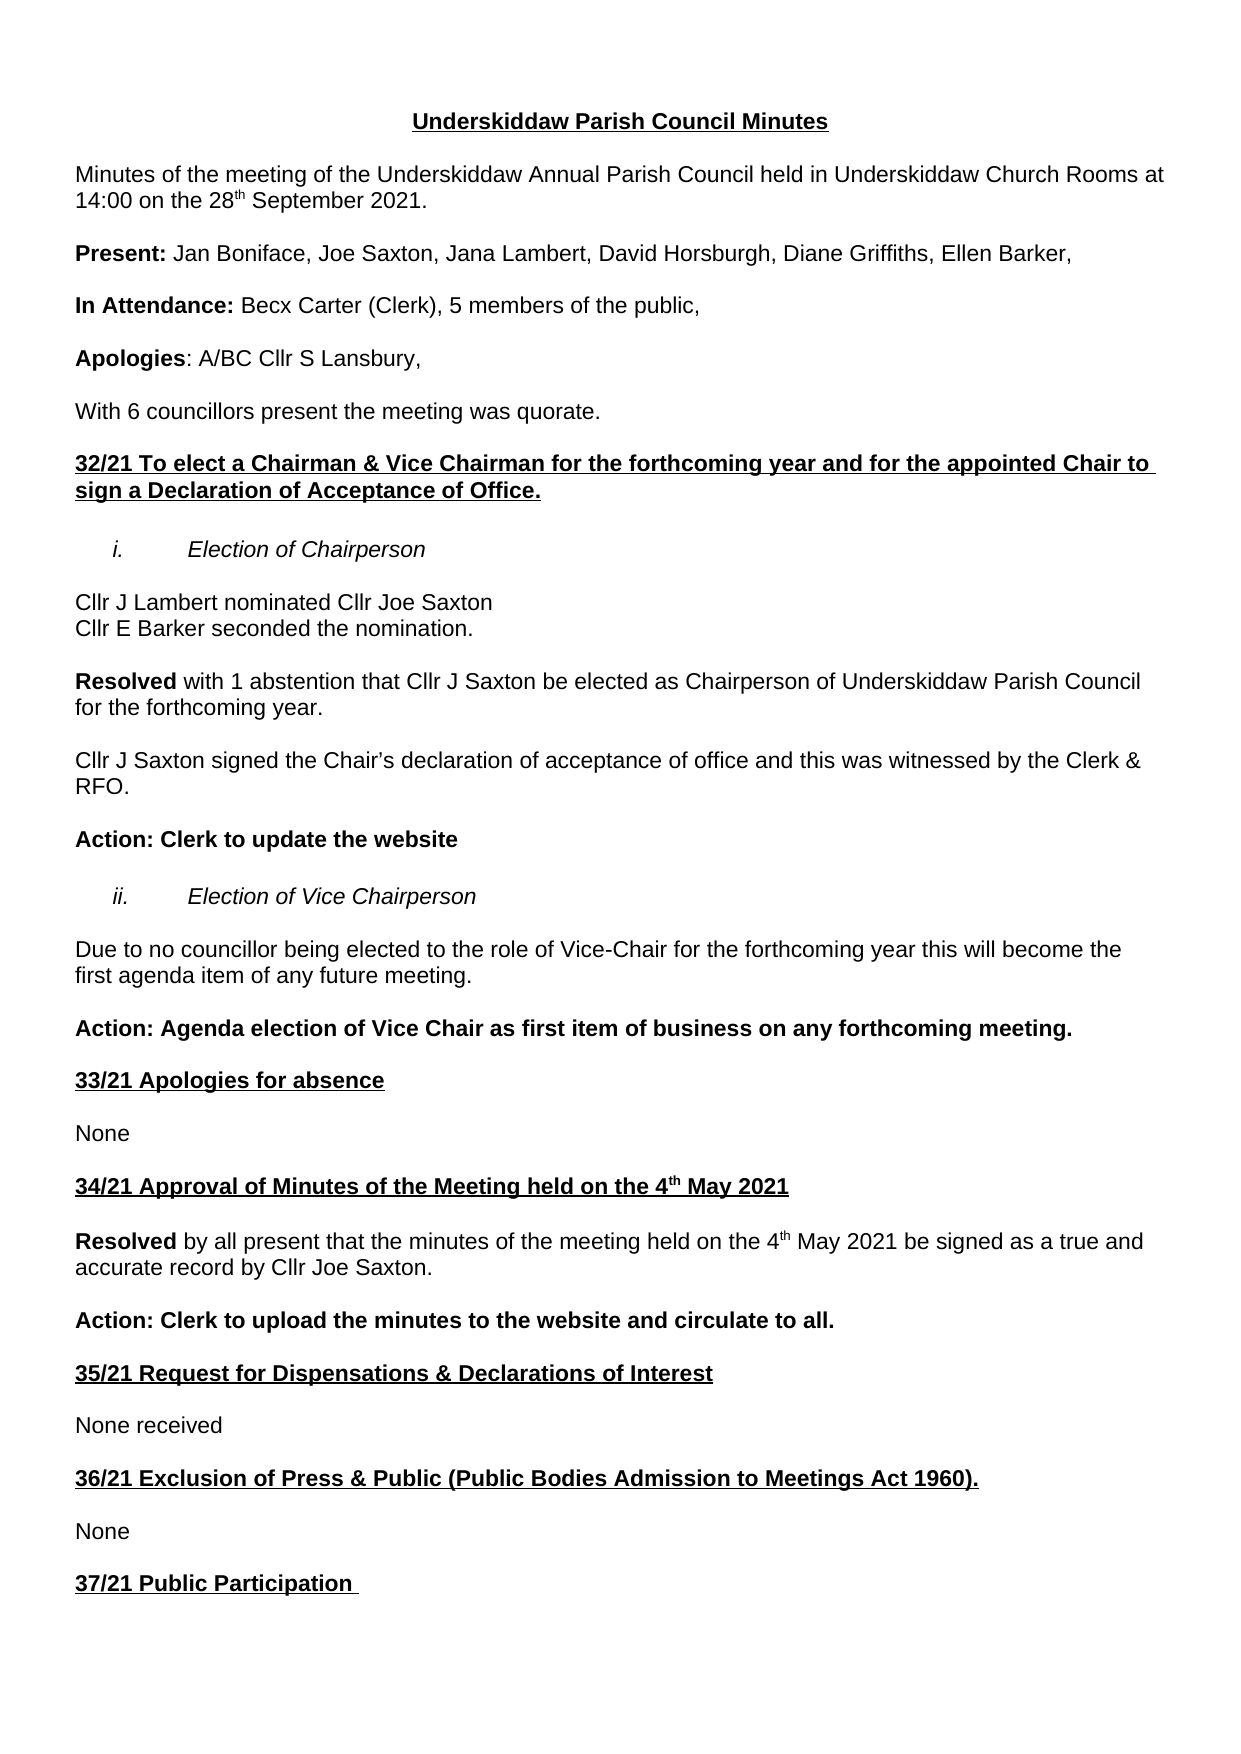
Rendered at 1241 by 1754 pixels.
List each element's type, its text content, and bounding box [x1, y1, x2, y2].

text Action: Clerk to update the website [75, 826, 1165, 852]
text With 6 councillors present the meeting was quorate. [75, 398, 1165, 424]
text Due to no councillor being elected to the role of Vice-Chair for the forthcoming year this will become the first agenda item of any future meeting. [75, 936, 1165, 988]
text None [75, 1518, 1165, 1544]
text Present: Jan Boniface, Joe Saxton, Jana Lambert, David Horsburgh, Diane Griffiths, Ellen Barker, [75, 239, 1165, 266]
subtitle 36/21 Exclusion of Press & Public (Public Bodies Admission to Meetings Act 1960). [75, 1465, 1165, 1491]
text Cllr J Lambert nominated Cllr Joe Saxton [75, 589, 1165, 615]
subtitle Election of Vice Chairperson [112, 883, 1165, 909]
text None [75, 1120, 1165, 1146]
subtitle 37/21 Public Participation [75, 1570, 1165, 1597]
subtitle 32/21 To elect a Chairman & Vice Chairman for the forthcoming year and for the appointed Chair to sign a Declaration of Acceptance of Office. [75, 450, 1165, 503]
text Action: Clerk to upload the minutes to the website and circulate to all. [75, 1307, 1165, 1333]
subtitle 33/21 Apologies for absence [75, 1067, 1165, 1094]
subtitle Election of Chairperson [112, 536, 1165, 562]
text Cllr E Barker seconded the nomination. [75, 615, 1165, 641]
text Apologies: A/BC Cllr S Lansbury, [75, 345, 1165, 371]
text In Attendance: Becx Carter (Clerk), 5 members of the public, [75, 292, 1165, 319]
text Resolved with 1 abstention that Cllr J Saxton be elected as Chairperson of Underskiddaw Parish Council for the forthcoming year. [75, 668, 1165, 721]
subtitle 34/21 Approval of Minutes of the Meeting held on the 4th May 2021 [75, 1173, 1165, 1199]
text Minutes of the meeting of the Underskiddaw Annual Parish Council held in Underskiddaw Church Rooms at 14:00 on the 28th September 2021. [75, 161, 1165, 213]
text Resolved by all present that the minutes of the meeting held on the 4th May 2021 be signed as a true and accurate record by Cllr Joe Saxton. [75, 1228, 1165, 1281]
text Action: Agenda election of Vice Chair as first item of business on any forthcoming meeting. [75, 1014, 1165, 1041]
text Cllr J Saxton signed the Chair’s declaration of acceptance of office and this was witnessed by the Clerk & RFO. [75, 747, 1165, 799]
subtitle 35/21 Request for Dispensations & Declarations of Interest [75, 1359, 1165, 1386]
text None received [75, 1412, 1165, 1439]
subtitle Underskiddaw Parish Council Minutes [75, 108, 1165, 134]
